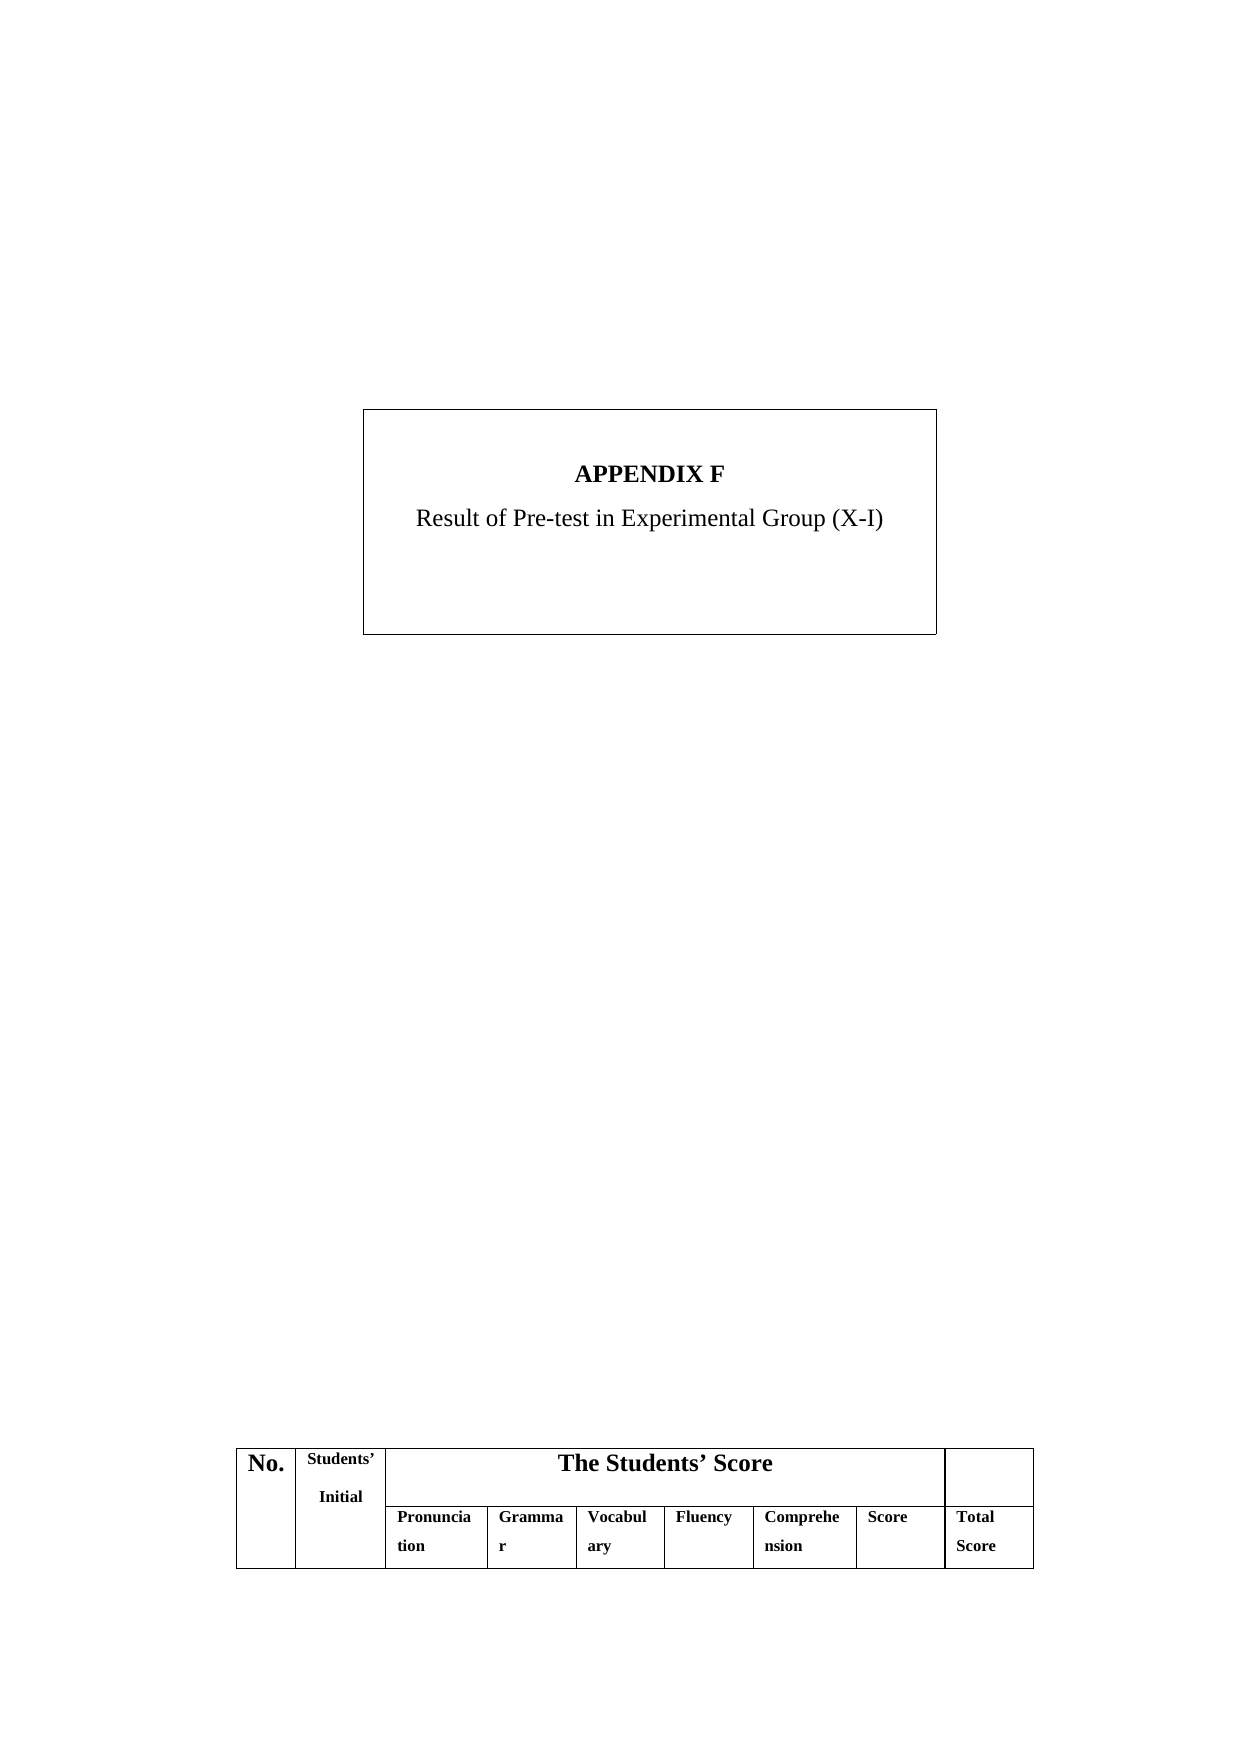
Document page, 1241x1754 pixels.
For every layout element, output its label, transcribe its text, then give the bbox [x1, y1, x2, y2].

table_header Students’ Initial [296, 1449, 385, 1568]
table_cell Score [857, 1507, 944, 1568]
table_cell Grammar [488, 1507, 576, 1568]
table_cell Fluency [665, 1507, 753, 1568]
table_header [946, 1449, 1033, 1506]
table_cell Comprehension [754, 1507, 856, 1568]
table_header The Students’ Score [386, 1449, 944, 1506]
table_header No. [237, 1449, 295, 1568]
table_cell Vocabulary [577, 1507, 664, 1568]
table_cell Total Score (x4) [946, 1507, 1033, 1568]
table_cell Pronunciation [386, 1507, 487, 1568]
